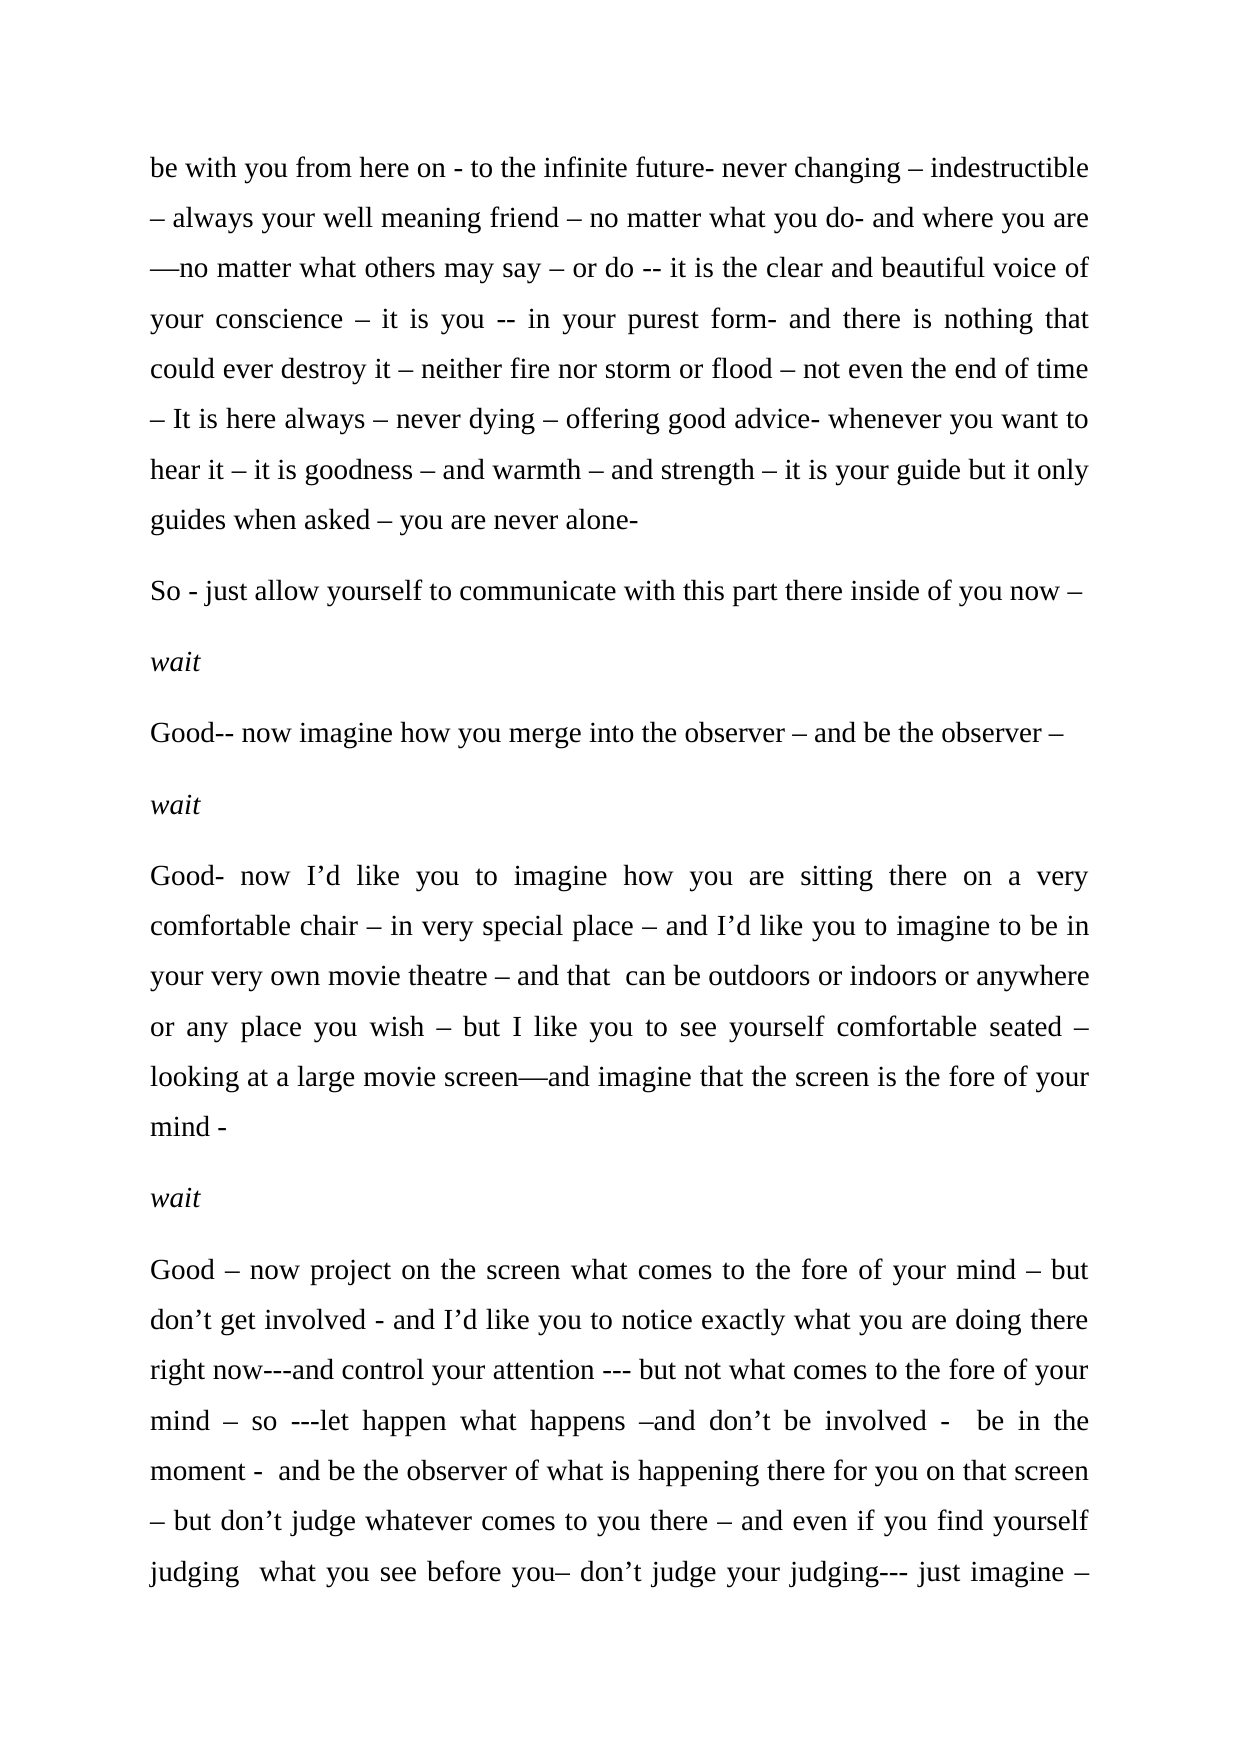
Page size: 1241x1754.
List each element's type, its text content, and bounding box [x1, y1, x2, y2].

text Good-- now imagine how you merge into the observer – and be the observer – [150, 716, 1090, 749]
text wait [150, 1181, 1090, 1214]
text Good- now I’d like you to imagine how you are sitting there on a very comfortable chair – in very special place – and I’d like you to imagine to be in your very own movie theatre – and that can be outdoors or indoors or anywhere or any place you wish – but I like you to see yourself comfortable seated – looking at a large movie screen—and imagine that the screen is the fore of your mind - [150, 858, 1090, 1143]
text So - just allow yourself to communicate with this part there inside of you now – [150, 573, 1090, 607]
text wait [150, 787, 1090, 820]
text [150, 150, 1090, 536]
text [150, 1252, 1090, 1587]
text wait [150, 644, 1090, 678]
